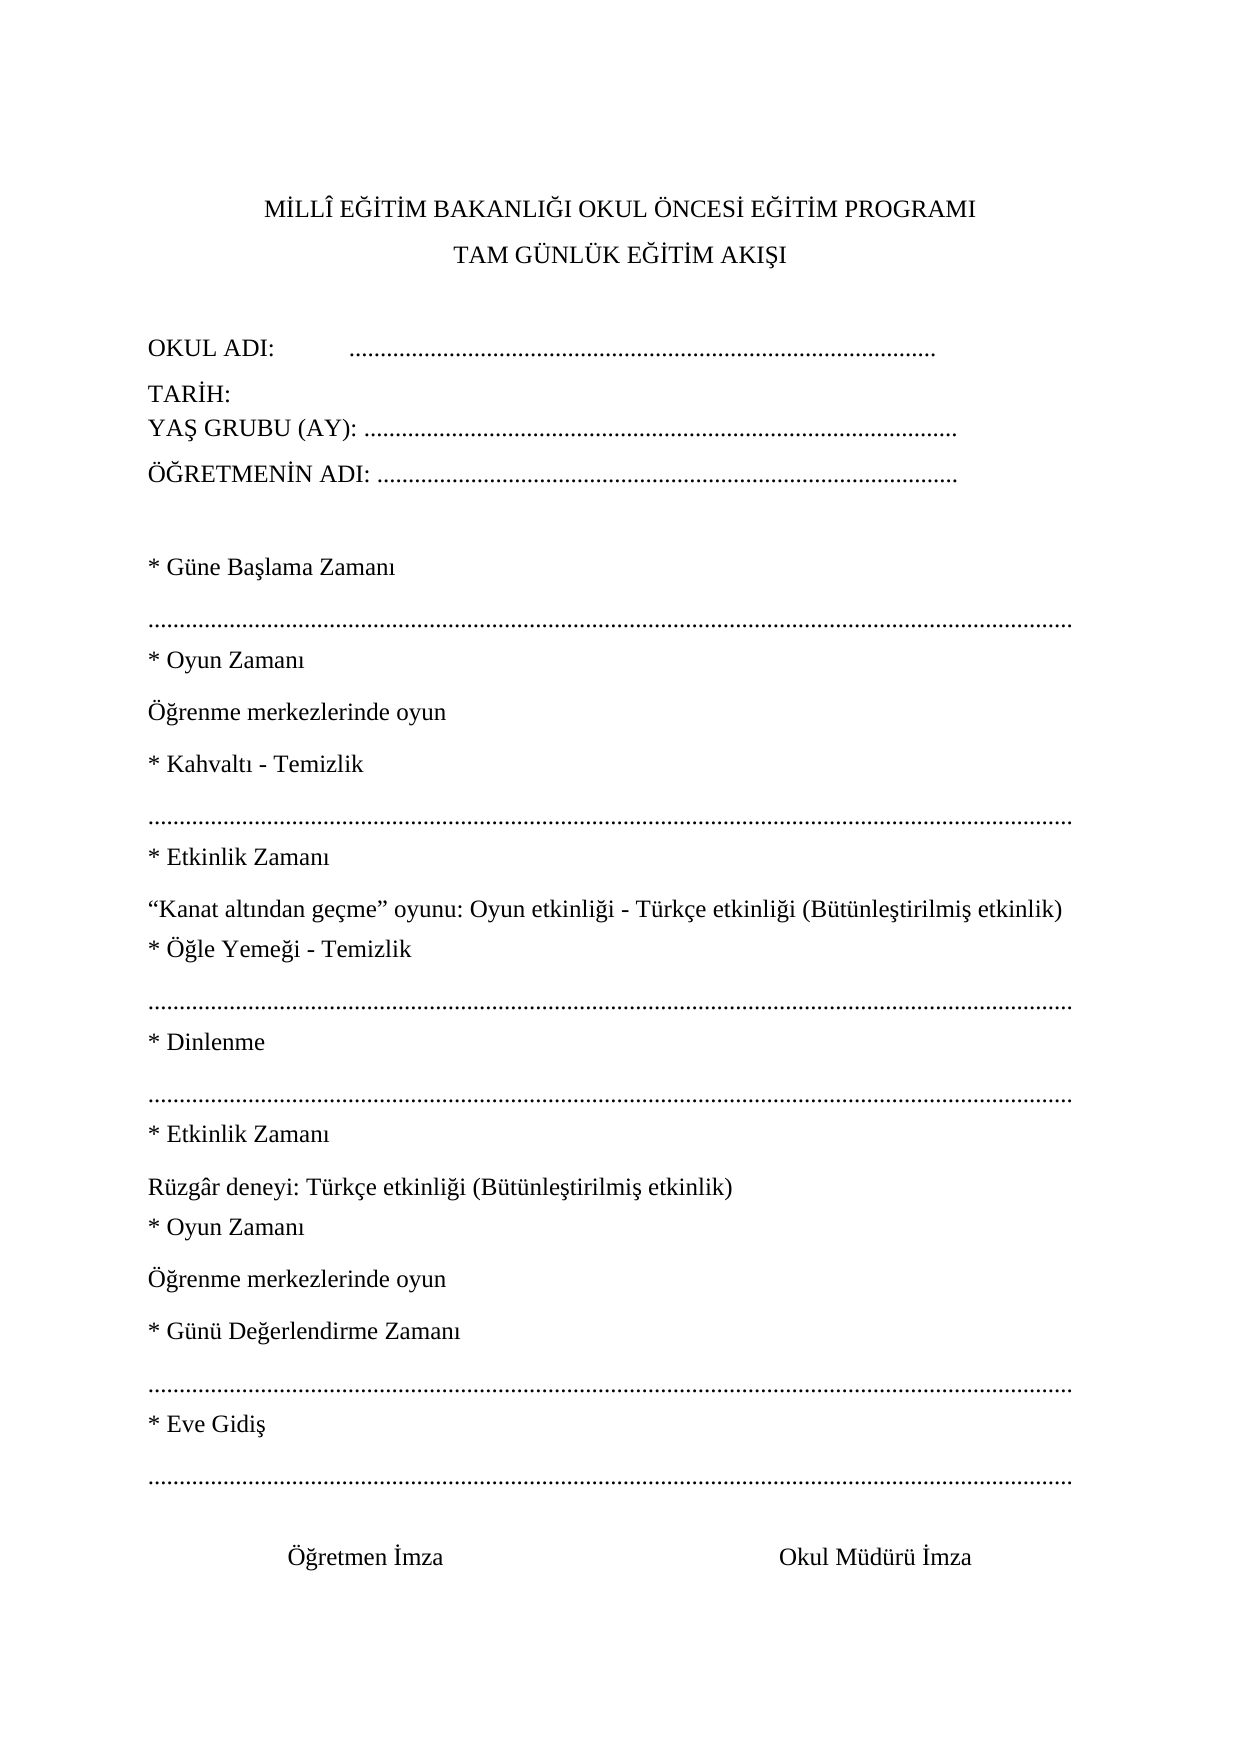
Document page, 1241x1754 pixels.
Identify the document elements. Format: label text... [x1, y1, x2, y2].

text * Güne Başlama Zamanı [148, 552, 1093, 581]
text OKUL ADI: .............................................................................................. [148, 333, 1093, 361]
text * Etkinlik Zamanı [148, 1119, 1093, 1148]
text * Günü Değerlendirme Zamanı [148, 1316, 1093, 1345]
text .................................................................................................................................................... [148, 801, 1093, 830]
text TARİH: [148, 379, 1093, 408]
text * Oyun Zamanı [148, 1212, 1093, 1241]
text .................................................................................................................................................... [148, 1369, 1093, 1397]
text Öğrenme merkezlerinde oyun [148, 1264, 1093, 1293]
text .................................................................................................................................................... [148, 986, 1093, 1015]
text “Kanat altından geçme” oyunu: Oyun etkinliği - Türkçe etkinliği (Bütünleştirilmiş etkinlik) [148, 894, 1093, 923]
text * Dinlenme [148, 1027, 1093, 1056]
text .................................................................................................................................................... [148, 604, 1093, 633]
text Öğrenme merkezlerinde oyun [148, 697, 1093, 726]
text TAM GÜNLÜK EĞİTİM AKIŞI [148, 240, 1093, 269]
text * Kahvaltı - Temizlik [148, 749, 1093, 778]
text * Öğle Yemeği - Temizlik [148, 934, 1093, 963]
text ÖĞRETMENİN ADI: ............................................................................................. [148, 459, 1093, 488]
text MİLLÎ EĞİTİM BAKANLIĞI OKUL ÖNCESİ EĞİTİM PROGRAMI [148, 194, 1093, 223]
text .................................................................................................................................................... [148, 1461, 1093, 1490]
text Öğretmen İmza Okul Müdürü İmza [148, 1542, 1093, 1571]
text * Eve Gidiş [148, 1409, 1093, 1438]
text * Oyun Zamanı [148, 645, 1093, 673]
text YAŞ GRUBU (AY): ............................................................................................... [148, 413, 1093, 442]
text * Etkinlik Zamanı [148, 842, 1093, 870]
text .................................................................................................................................................... [148, 1079, 1093, 1108]
text Rüzgâr deneyi: Türkçe etkinliği (Bütünleştirilmiş etkinlik) [148, 1172, 1093, 1200]
